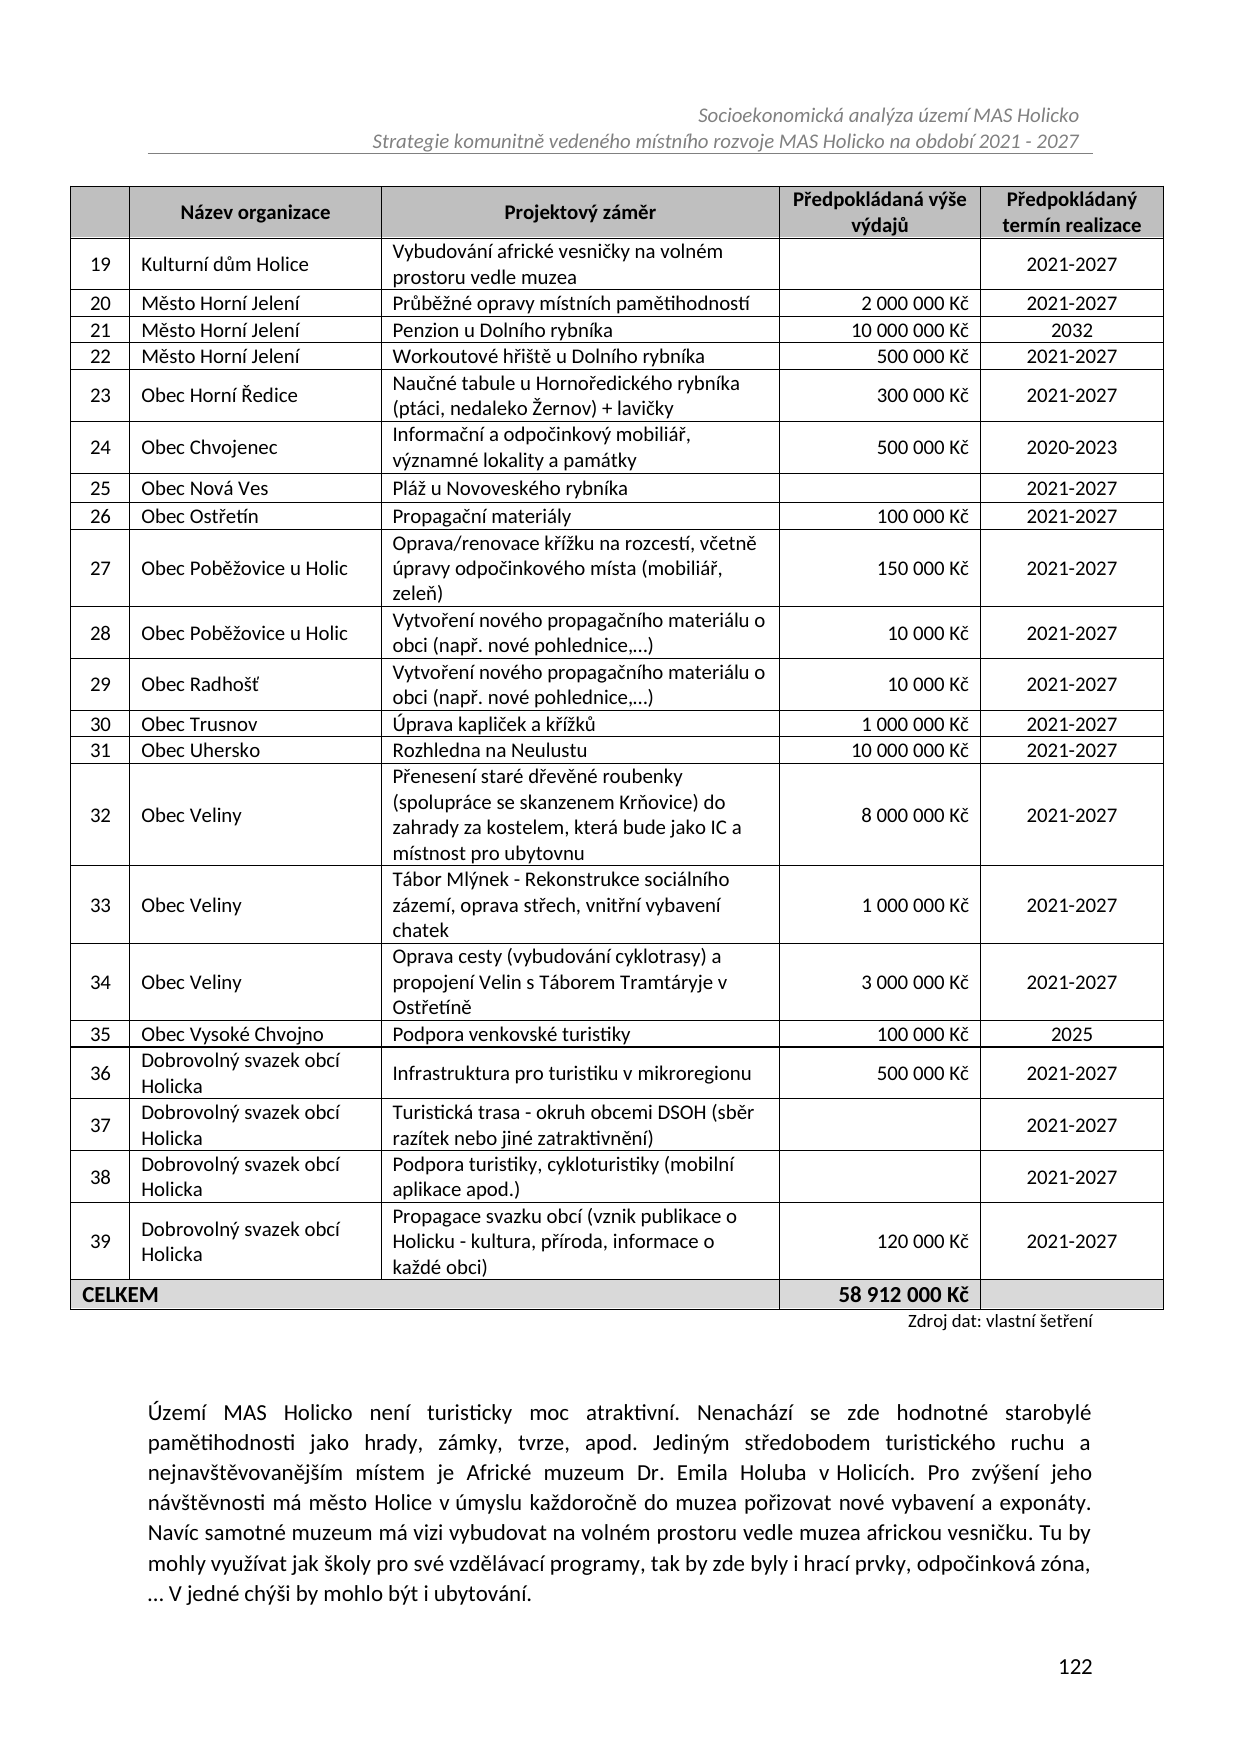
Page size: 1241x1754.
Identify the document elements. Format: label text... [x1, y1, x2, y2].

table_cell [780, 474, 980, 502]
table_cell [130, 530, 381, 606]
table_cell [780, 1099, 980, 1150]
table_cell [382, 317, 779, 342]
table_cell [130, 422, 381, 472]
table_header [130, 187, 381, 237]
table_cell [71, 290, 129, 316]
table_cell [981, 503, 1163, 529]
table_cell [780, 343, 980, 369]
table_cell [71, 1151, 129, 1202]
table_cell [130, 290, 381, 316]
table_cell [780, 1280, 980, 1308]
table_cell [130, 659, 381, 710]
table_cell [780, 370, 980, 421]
text Území MAS Holicko není turisticky moc atraktivní. Nenachází se zde hodnotné starobylé pamětihodnosti jako hrady, zámky, tvrze, apod. Jediným středobodem turistického ruchu a nejnavštěvovanějším místem je Africké muzeum Dr. Emila Holuba v Holicích. Pro zvýšení jeho návštěvnosti má město Holice v úmyslu každoročně do muzea pořizovat nové vybavení a exponáty. Navíc samotné muzeum má vizi vybudovat na volném prostoru vedle muzea africkou vesničku. Tu by mohly využívat jak školy pro své vzdělávací programy, tak by zde byly i hrací prvky, odpočinková zóna,… V jedné chýši by mohlo být i ubytování. [148, 1398, 1093, 1607]
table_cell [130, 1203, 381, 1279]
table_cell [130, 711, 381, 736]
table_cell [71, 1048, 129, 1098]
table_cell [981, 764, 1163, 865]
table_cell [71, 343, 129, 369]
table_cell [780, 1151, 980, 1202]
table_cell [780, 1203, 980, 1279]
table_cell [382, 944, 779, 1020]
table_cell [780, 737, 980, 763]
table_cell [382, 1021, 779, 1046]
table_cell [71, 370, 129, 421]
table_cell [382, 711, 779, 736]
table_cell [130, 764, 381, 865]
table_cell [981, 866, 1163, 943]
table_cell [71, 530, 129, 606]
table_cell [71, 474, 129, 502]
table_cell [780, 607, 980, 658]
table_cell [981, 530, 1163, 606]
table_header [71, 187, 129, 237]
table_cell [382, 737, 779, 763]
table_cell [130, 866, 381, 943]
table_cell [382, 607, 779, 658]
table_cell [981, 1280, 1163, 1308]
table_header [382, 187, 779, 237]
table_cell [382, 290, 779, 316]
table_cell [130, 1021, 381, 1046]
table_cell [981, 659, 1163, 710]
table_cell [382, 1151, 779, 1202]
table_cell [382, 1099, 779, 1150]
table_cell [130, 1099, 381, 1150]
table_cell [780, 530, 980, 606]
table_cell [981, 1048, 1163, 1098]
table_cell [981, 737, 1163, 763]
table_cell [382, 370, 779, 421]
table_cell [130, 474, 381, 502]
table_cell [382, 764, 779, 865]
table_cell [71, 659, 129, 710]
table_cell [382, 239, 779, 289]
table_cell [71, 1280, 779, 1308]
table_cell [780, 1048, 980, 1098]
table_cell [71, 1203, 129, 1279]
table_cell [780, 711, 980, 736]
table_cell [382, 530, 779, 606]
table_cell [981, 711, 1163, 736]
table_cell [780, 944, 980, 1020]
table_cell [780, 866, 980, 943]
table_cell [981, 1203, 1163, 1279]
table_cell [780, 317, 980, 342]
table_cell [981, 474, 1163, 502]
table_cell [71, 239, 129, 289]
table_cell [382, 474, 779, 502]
text Zdroj dat: vlastní šetření [148, 1310, 1093, 1332]
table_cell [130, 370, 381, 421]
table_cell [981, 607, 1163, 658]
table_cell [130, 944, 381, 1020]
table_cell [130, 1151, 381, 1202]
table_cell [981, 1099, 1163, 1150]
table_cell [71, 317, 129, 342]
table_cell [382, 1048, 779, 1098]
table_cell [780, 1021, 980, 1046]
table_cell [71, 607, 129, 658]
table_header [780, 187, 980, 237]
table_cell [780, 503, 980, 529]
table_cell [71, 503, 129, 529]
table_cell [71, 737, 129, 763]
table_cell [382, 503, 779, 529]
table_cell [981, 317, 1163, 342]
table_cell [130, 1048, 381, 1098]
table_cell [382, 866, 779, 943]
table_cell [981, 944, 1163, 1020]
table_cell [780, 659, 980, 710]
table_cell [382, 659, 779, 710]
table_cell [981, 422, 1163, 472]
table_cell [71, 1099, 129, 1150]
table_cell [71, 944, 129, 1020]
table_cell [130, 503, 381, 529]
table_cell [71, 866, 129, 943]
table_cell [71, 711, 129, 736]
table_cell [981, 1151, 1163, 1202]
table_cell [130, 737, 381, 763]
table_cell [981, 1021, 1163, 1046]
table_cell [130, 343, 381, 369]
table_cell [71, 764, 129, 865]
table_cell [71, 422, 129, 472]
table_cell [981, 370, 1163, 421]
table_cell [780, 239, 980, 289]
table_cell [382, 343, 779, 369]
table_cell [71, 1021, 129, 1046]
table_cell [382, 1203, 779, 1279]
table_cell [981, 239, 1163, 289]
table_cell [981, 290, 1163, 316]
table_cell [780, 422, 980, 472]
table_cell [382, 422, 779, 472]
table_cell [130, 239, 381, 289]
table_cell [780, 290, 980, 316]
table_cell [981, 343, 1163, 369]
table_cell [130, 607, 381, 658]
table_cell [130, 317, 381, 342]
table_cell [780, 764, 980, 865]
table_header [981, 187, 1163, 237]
